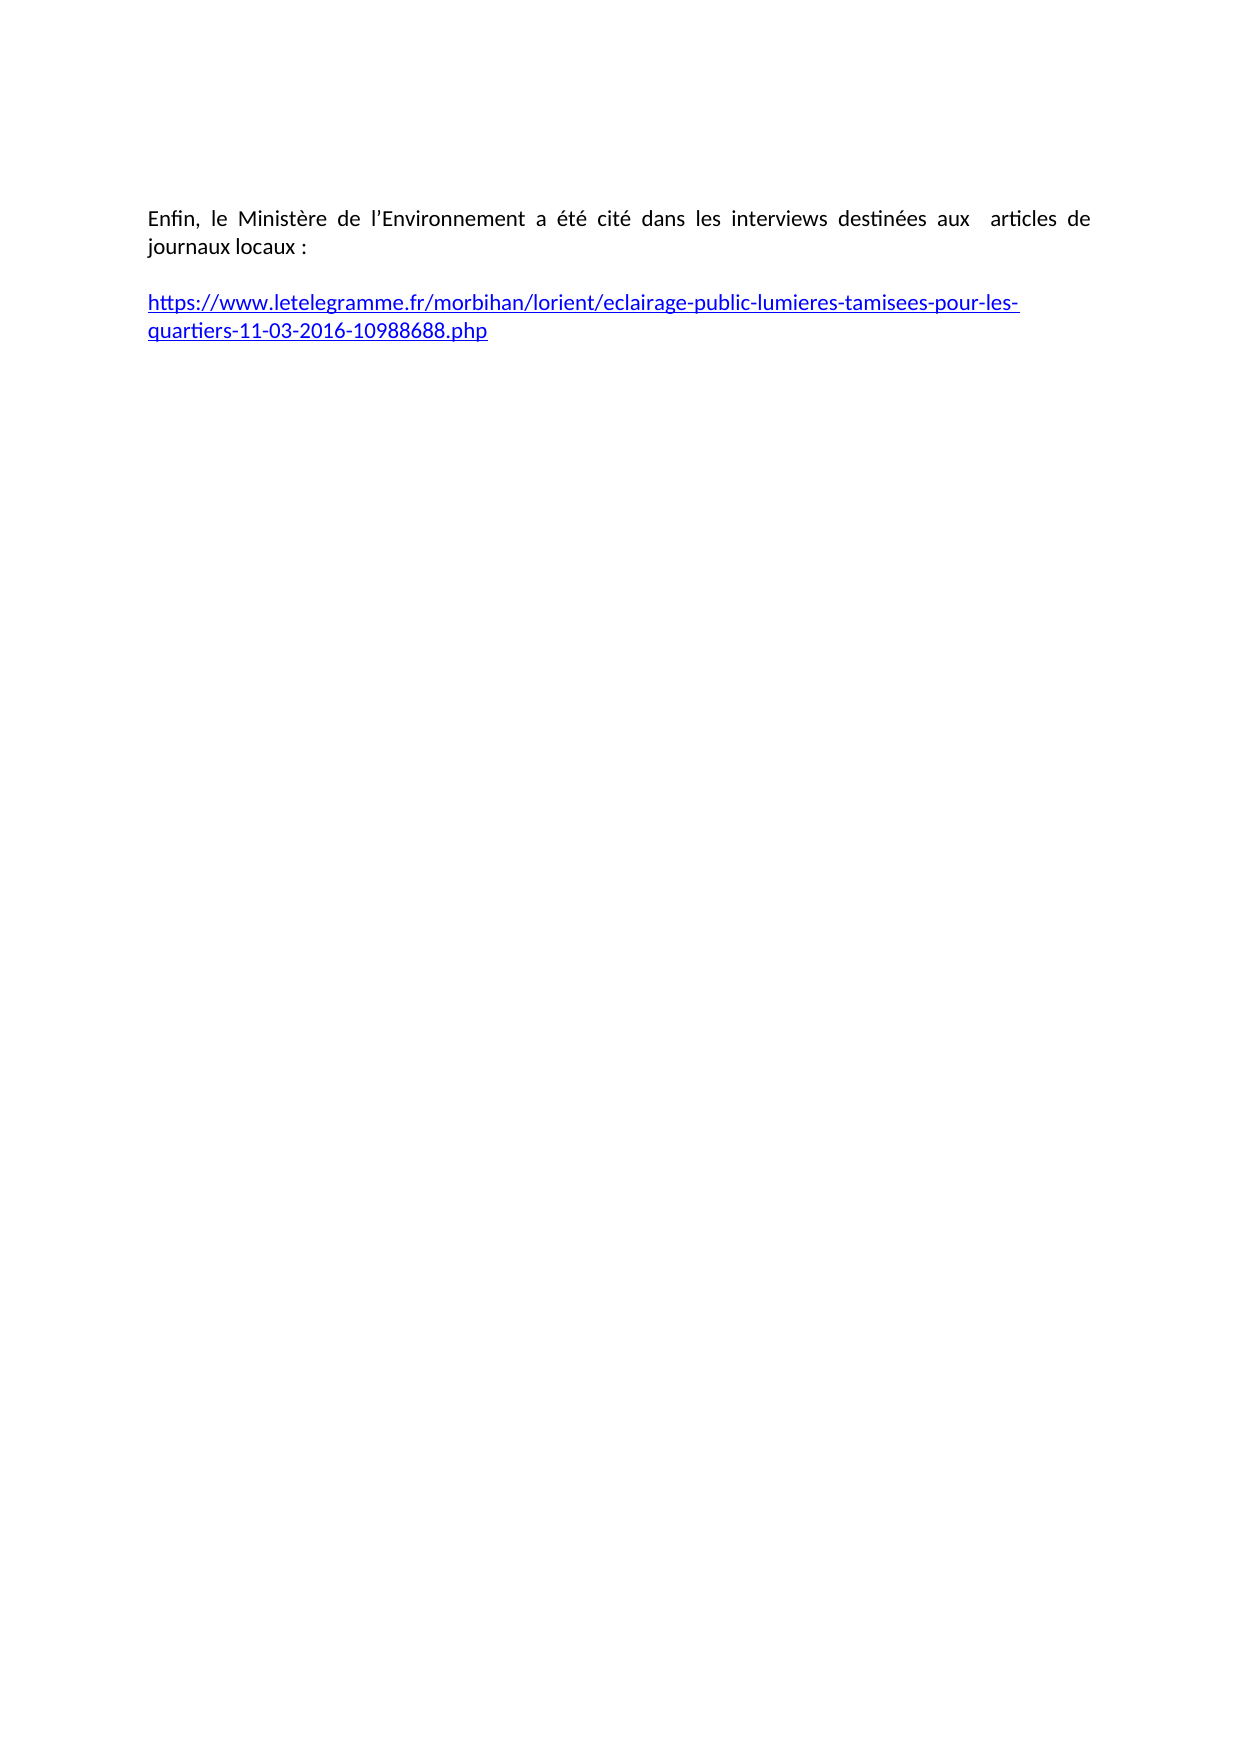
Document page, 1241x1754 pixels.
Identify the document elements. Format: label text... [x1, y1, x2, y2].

text https://www.letelegramme.fr/morbihan/lorient/eclairage-public-lumieres-tamisees-pour-les-quartiers-11-03-2016-10988688.php [148, 288, 1092, 344]
text Enfin, le Ministère de l’Environnement a été cité dans les interviews destinées aux articles de journaux locaux : [148, 204, 1092, 260]
